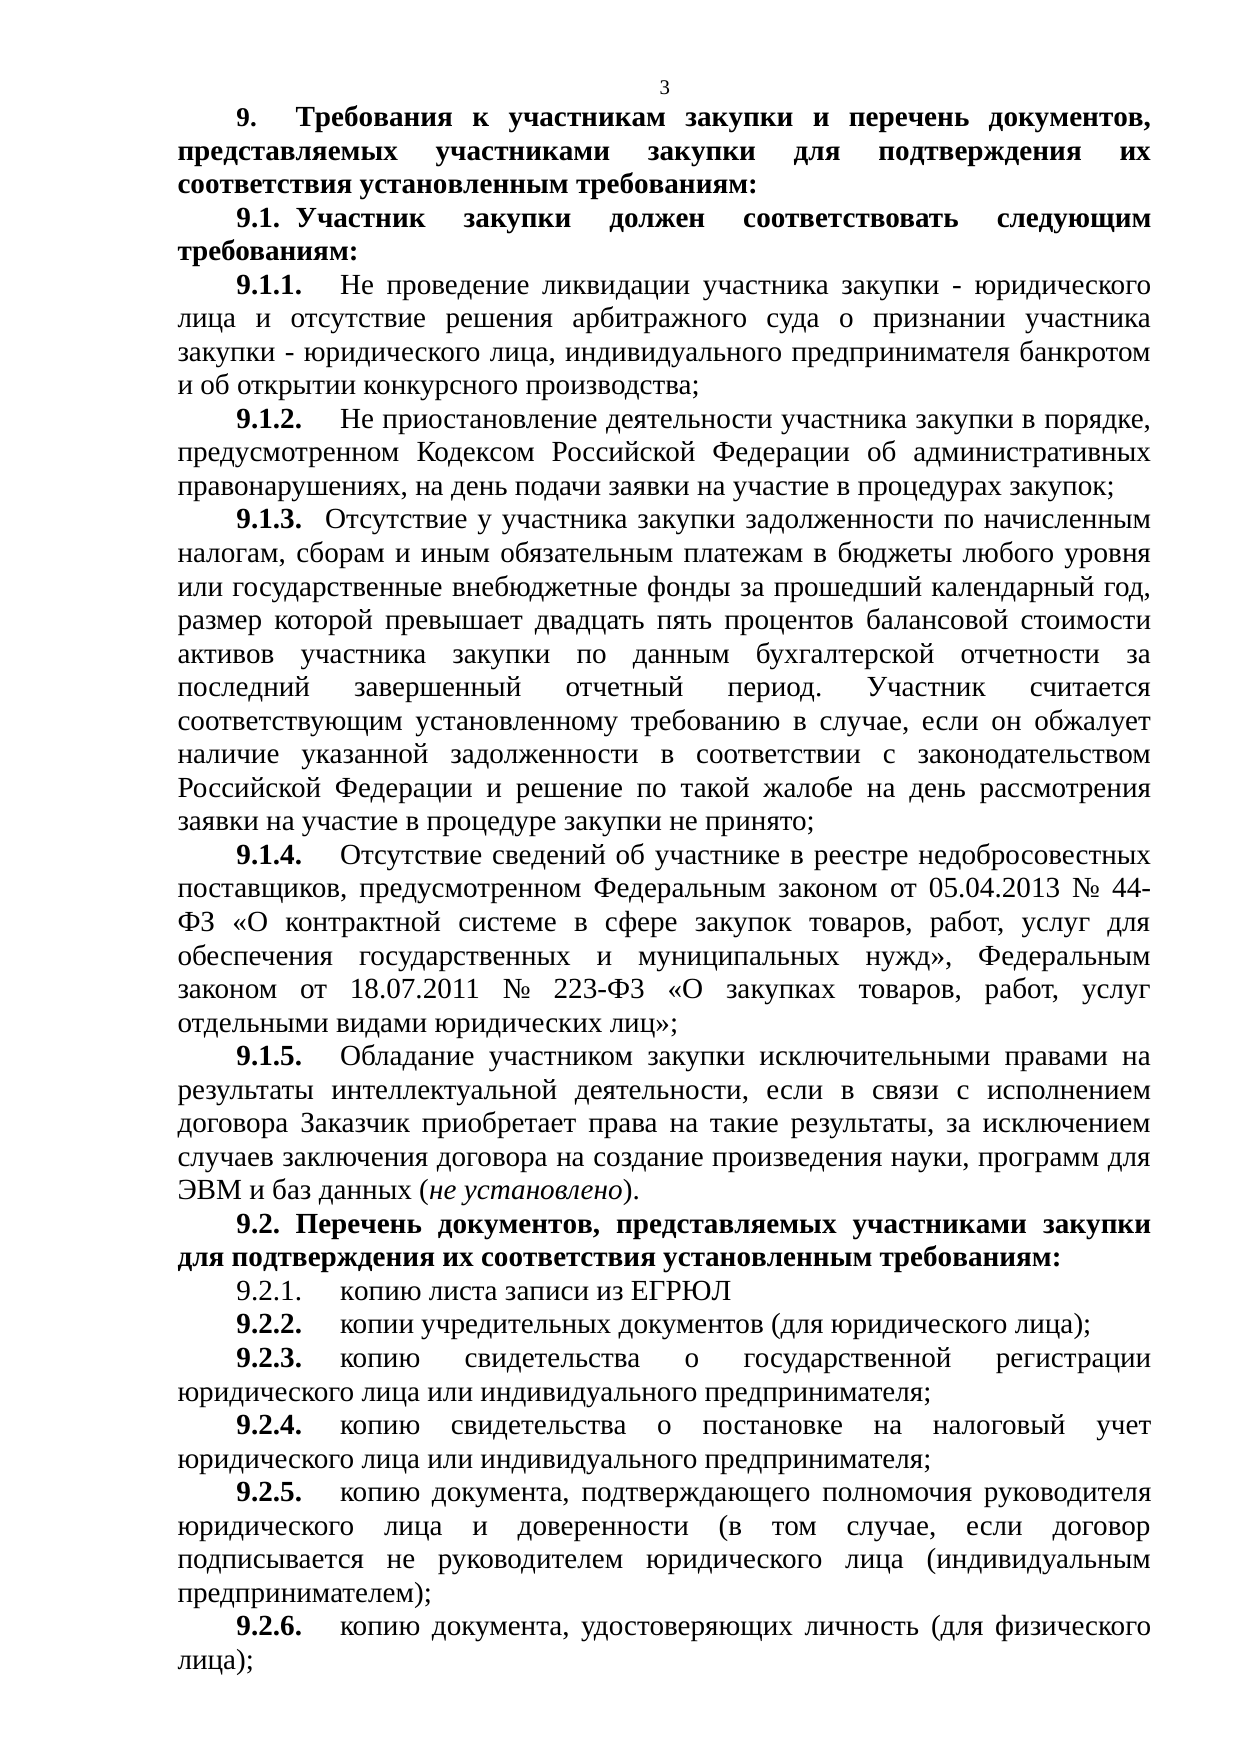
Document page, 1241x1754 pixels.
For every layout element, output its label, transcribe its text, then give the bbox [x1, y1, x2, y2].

list копию документа, удостоверяющих личность (для физического лица); [177, 1608, 1152, 1676]
list копию свидетельства о постановке на налоговый учет юридического лица или индивидуального предпринимателя; [177, 1407, 1152, 1474]
list Отсутствие у участника закупки задолженности по начисленным налогам, сборам и иным обязательным платежам в бюджеты любого уровня или государственные внебюджетные фонды за прошедший календарный год, размер которой превышает двадцать пять процентов балансовой стоимости активов участника закупки по данным бухгалтерской отчетности за последний завершенный отчетный период. Участник считается соответствующим установленному требованию в случае, если он обжалует наличие указанной задолженности в соответствии с законодательством Российской Федерации и решение по такой жалобе на день рассмотрения заявки на участие в процедуре закупки не принято; [177, 502, 1152, 837]
list копию свидетельства о государственной регистрации юридического лица или индивидуального предпринимателя; [177, 1340, 1152, 1407]
list Требования к участникам закупки и перечень документов, представляемых участниками закупки для подтверждения их соответствия установленным требованиям: [177, 99, 1152, 200]
list копию листа записи из ЕГРЮЛ [177, 1273, 1152, 1307]
list копии учредительных документов (для юридического лица); [177, 1307, 1152, 1340]
list Обладание участником закупки исключительными правами на результаты интеллектуальной деятельности, если в связи с исполнением договора Заказчик приобретает права на такие результаты, за исключением случаев заключения договора на создание произведения науки, программ для ЭВМ и баз данных (не установлено). [177, 1038, 1152, 1206]
list Не приостановление деятельности участника закупки в порядке, предусмотренном Кодексом Российской Федерации об административных правонарушениях, на день подачи заявки на участие в процедурах закупок; [177, 401, 1152, 502]
list Не проведение ликвидации участника закупки - юридического лица и отсутствие решения арбитражного суда о признании участника закупки - юридического лица, индивидуального предпринимателя банкротом и об открытии конкурсного производства; [177, 267, 1152, 401]
list Отсутствие сведений об участнике в реестре недобросовестных поставщиков, предусмотренном Федеральным законом от 05.04.2013 № 44-ФЗ «О контрактной системе в сфере закупок товаров, работ, услуг для обеспечения государственных и муниципальных нужд», Федеральным законом от 18.07.2011 № 223-Ф3 «О закупках товаров, работ, услуг отдельными видами юридических лиц»; [177, 837, 1152, 1038]
list копию документа, подтверждающего полномочия руководителя юридического лица и доверенности (в том случае, если договор подписывается не руководителем юридического лица (индивидуальным предпринимателем); [177, 1474, 1152, 1608]
list Перечень документов, представляемых участниками закупки для подтверждения их соответствия установленным требованиям: [177, 1206, 1152, 1273]
list Участник закупки должен соответствовать следующим требованиям: [177, 200, 1152, 267]
